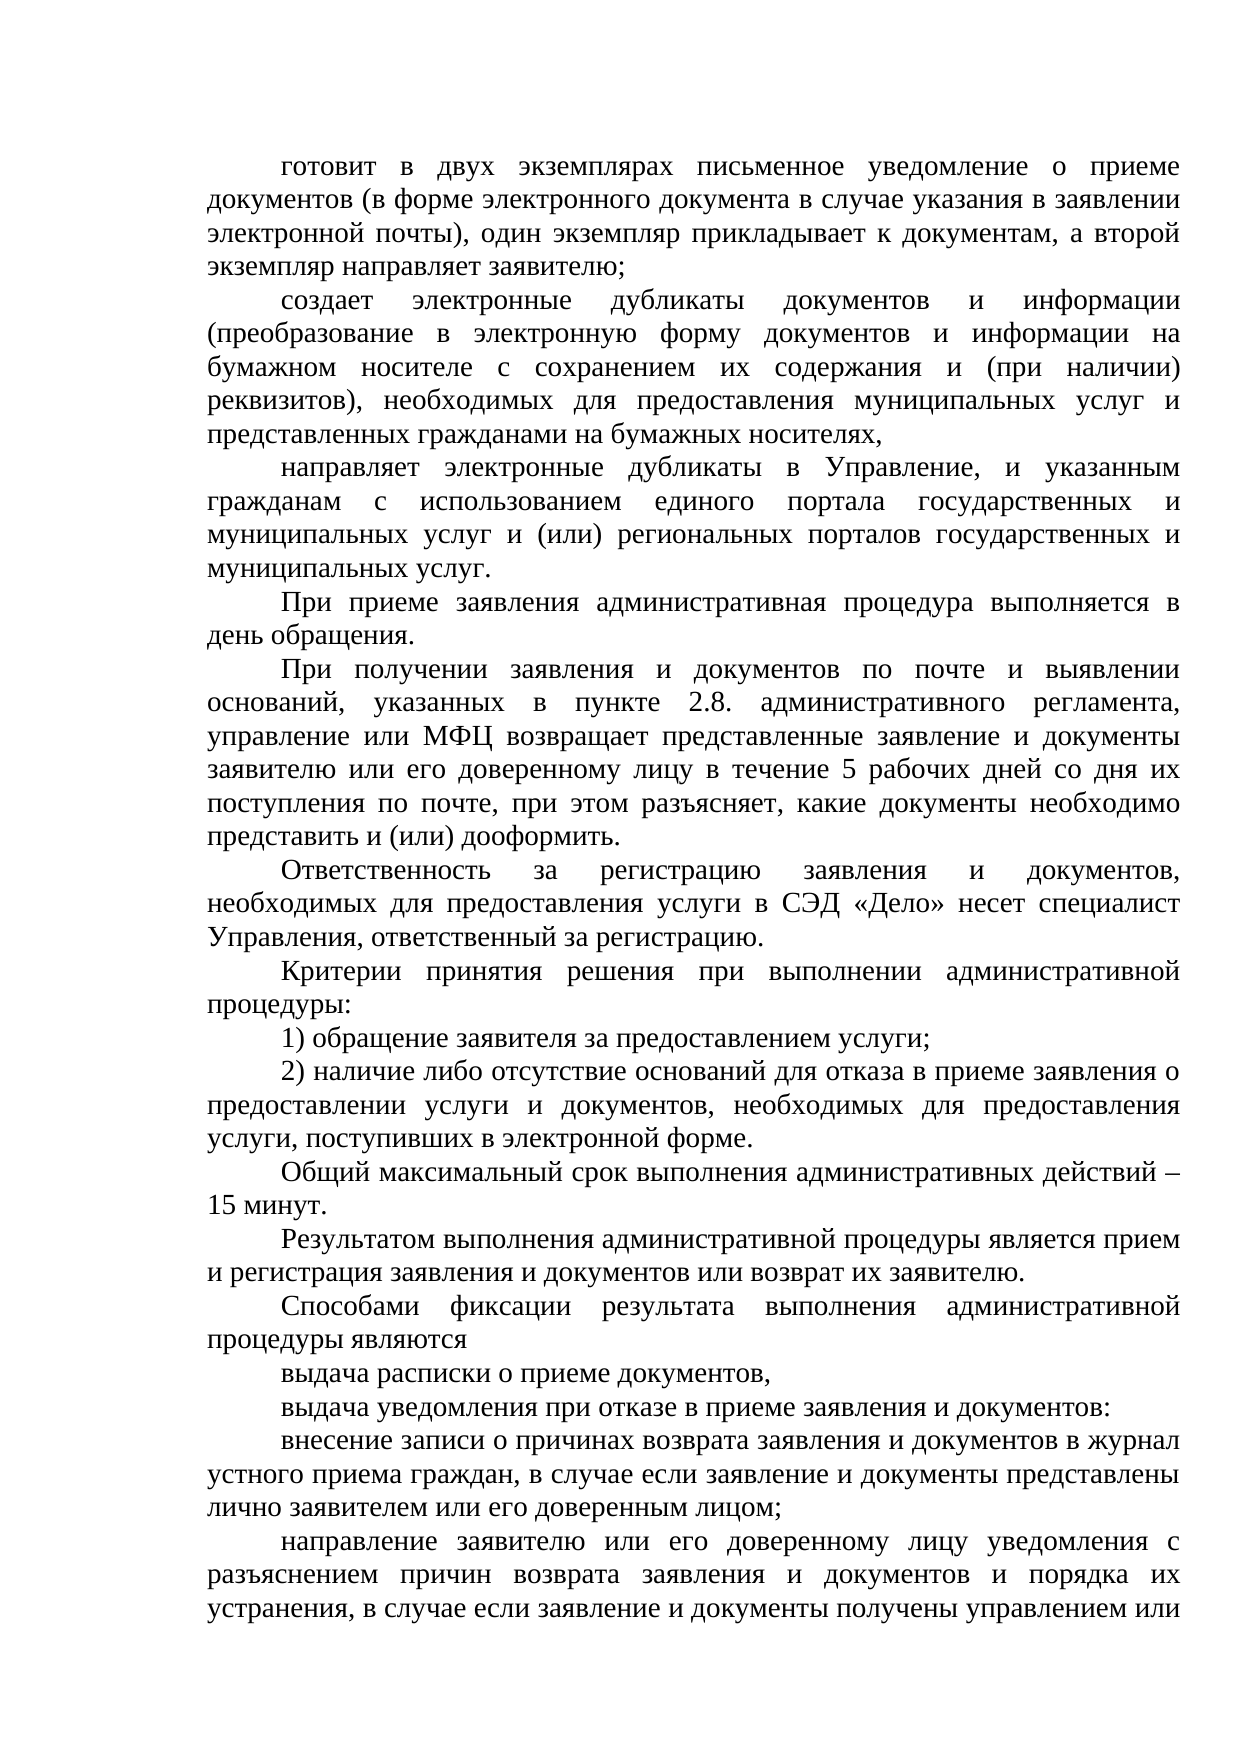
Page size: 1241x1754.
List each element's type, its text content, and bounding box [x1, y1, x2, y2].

text Критерии принятия решения при выполнении административной процедуры: [207, 953, 1181, 1020]
list выдача расписки о приеме документов, [207, 1355, 1181, 1389]
text внесение записи о причинах возврата заявления и документов в журнал устного приема граждан, в случае если заявление и документы представлены лично заявителем или его доверенным лицом; [207, 1422, 1181, 1523]
list выдача уведомления при отказе в приеме заявления и документов: [207, 1389, 1181, 1422]
text При получении заявления и документов по почте и выявлении оснований, указанных в пункте 2.8. административного регламента, управление или МФЦ возвращает представленные заявление и документы заявителю или его доверенному лицу в течение 5 рабочих дней со дня их поступления по почте, при этом разъясняет, какие документы необходимо представить и (или) дооформить. [207, 651, 1181, 852]
text 2) наличие либо отсутствие оснований для отказа в приеме заявления о предоставлении услуги и документов, необходимых для предоставления услуги, поступивших в электронной форме. [207, 1053, 1181, 1154]
text Результатом выполнения административной процедуры является прием и регистрация заявления и документов или возврат их заявителю. [207, 1221, 1181, 1288]
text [207, 1523, 1181, 1623]
text создает электронные дубликаты документов и информации (преобразование в электронную форму документов и информации на бумажном носителе с сохранением их содержания и (при наличии) реквизитов), необходимых для предоставления муниципальных услуг и представленных гражданами на бумажных носителях, [207, 282, 1181, 449]
text 1) обращение заявителя за предоставлением услуги; [207, 1020, 1181, 1053]
text При приеме заявления административная процедура выполняется в день обращения. [207, 584, 1181, 651]
text готовит в двух экземплярах письменное уведомление о приеме документов (в форме электронного документа в случае указания в заявлении электронной почты), один экземпляр прикладывает к документам, а второй экземпляр направляет заявителю; [207, 148, 1181, 282]
text Способами фиксации результата выполнения административной процедуры являются [207, 1288, 1181, 1355]
text направляет электронные дубликаты в Управление, и указанным гражданам с использованием единого портала государственных и муниципальных услуг и (или) региональных порталов государственных и муниципальных услуг. [207, 449, 1181, 584]
text Общий максимальный срок выполнения административных действий – 15 минут. [207, 1154, 1181, 1221]
text Ответственность за регистрацию заявления и документов, необходимых для предоставления услуги в СЭД «Дело» несет специалист Управления, ответственный за регистрацию. [207, 852, 1181, 953]
